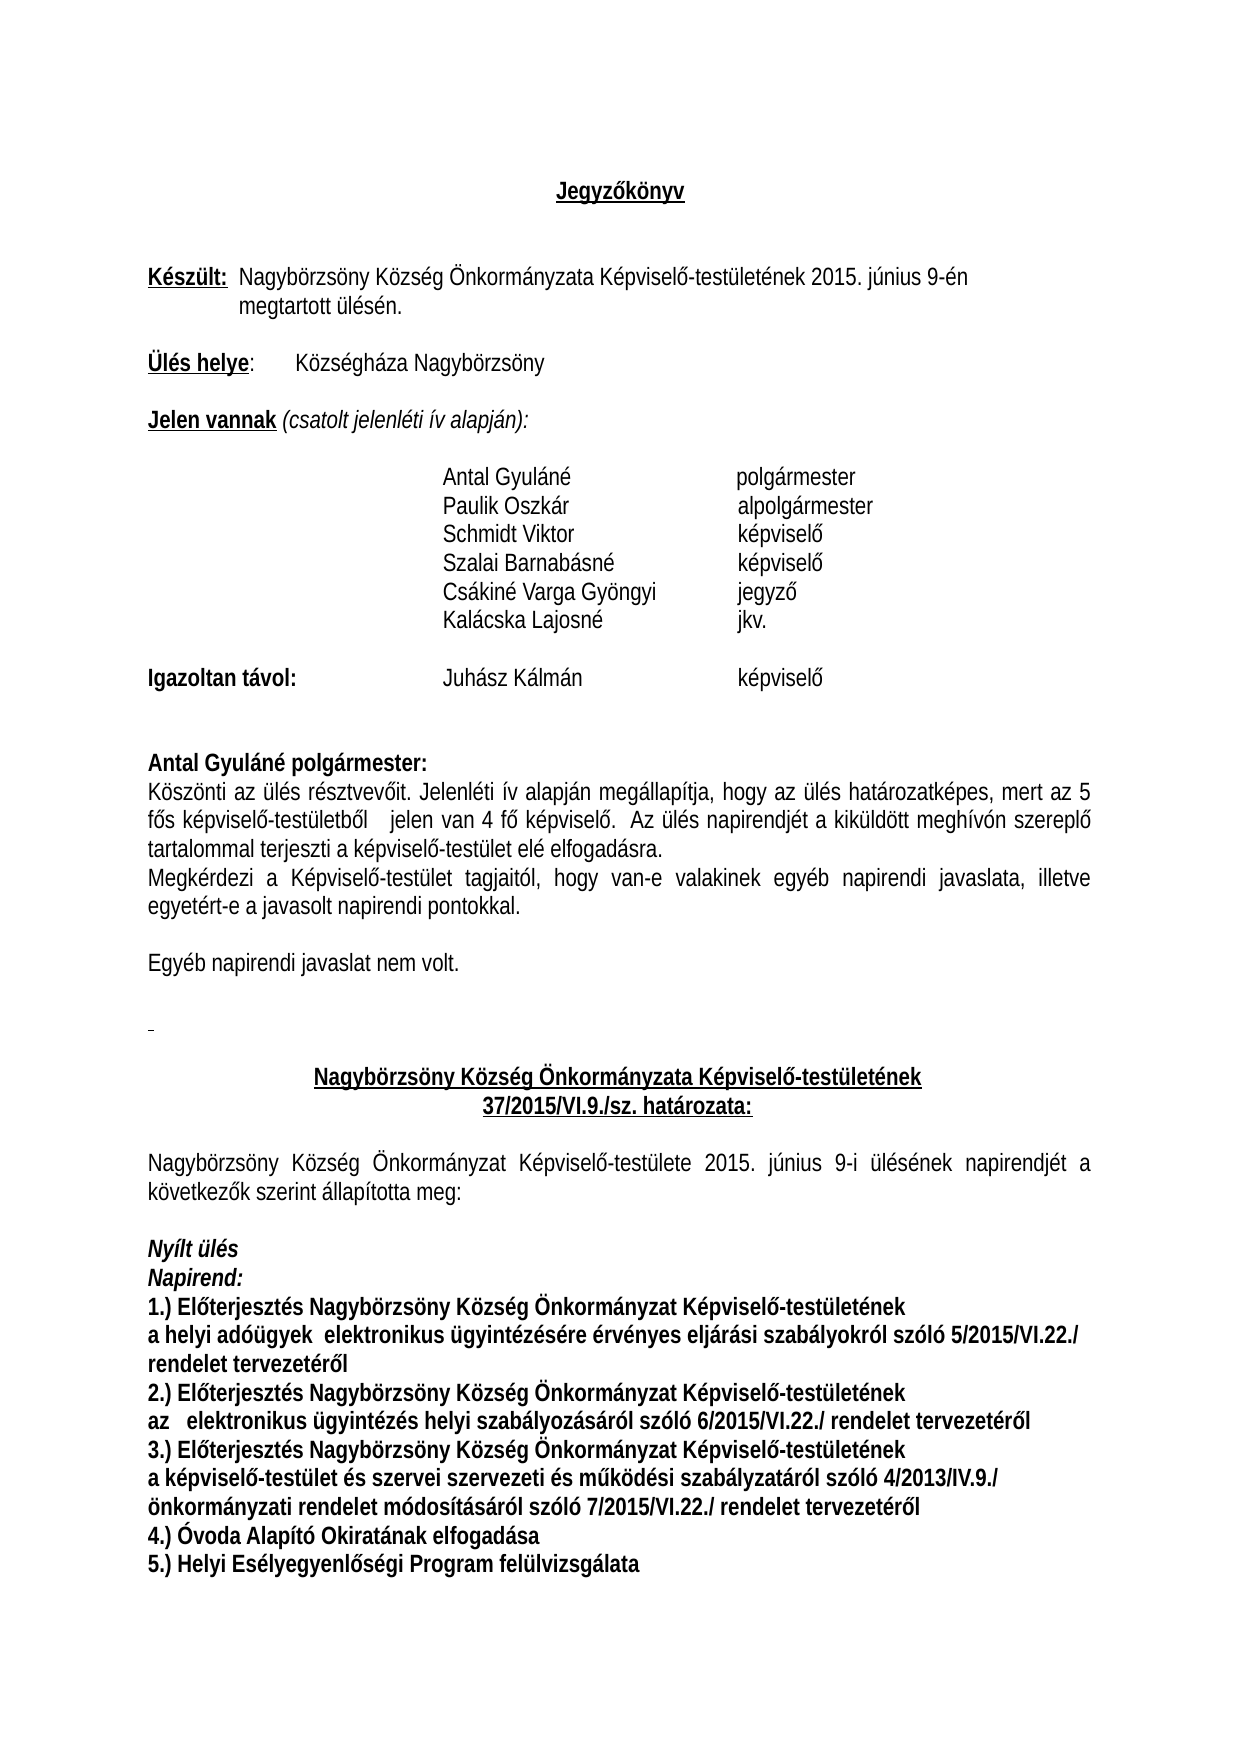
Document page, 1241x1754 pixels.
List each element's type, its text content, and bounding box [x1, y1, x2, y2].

text Napirend: [148, 1263, 1093, 1292]
text Schmidt Viktor képviselő [274, 519, 1093, 548]
text Köszönti az ülés résztvevőit. Jelenléti ív alapján megállapítja, hogy az ülés határozatképes, mert az 5 fős képviselő-testületből jelen van 4 fő képviselő. Az ülés napirendjét a kiküldött meghívón szereplő tartalommal terjeszti a képviselő-testület elé elfogadásra. [148, 777, 1093, 862]
text Egyéb napirendi javaslat nem volt. [148, 948, 1093, 977]
text Nagybörzsöny Község Önkormányzata Képviselő-testületének [148, 1062, 1088, 1091]
text a képviselő-testület és szervei szervezeti és működési szabályzatáról szóló 4/2013/IV.9./ önkormányzati rendelet módosításáról szóló 7/2015/VI.22./ rendelet tervezetéről [148, 1463, 1093, 1521]
text Nagybörzsöny Község Önkormányzat Képviselő-testülete 2015. június 9-i ülésének napirendjét a következők szerint állapította meg: [148, 1148, 1093, 1206]
text Paulik Oszkár alpolgármester [274, 491, 1093, 519]
text 4.) Óvoda Alapító Okiratának elfogadása [148, 1521, 1093, 1549]
text Antal Gyuláné polgármester: [148, 748, 1093, 777]
text Készült: Nagybörzsöny Község Önkormányzata Képviselő-testületének 2015. június 9-én [148, 262, 1093, 291]
text 3.) Előterjesztés Nagybörzsöny Község Önkormányzat Képviselő-testületének [148, 1435, 1127, 1463]
text Nyílt ülés [148, 1234, 1093, 1263]
text Csákiné Varga Gyöngyi jegyző [274, 577, 1093, 605]
text Ülés helye: Községháza Nagybörzsöny [148, 348, 1093, 377]
text a helyi adóügyek elektronikus ügyintézésére érvényes eljárási szabályokról szóló 5/2015/VI.22./ rendelet tervezetéről [148, 1320, 1093, 1377]
text 2.) Előterjesztés Nagybörzsöny Község Önkormányzat Képviselő-testületének [148, 1377, 1127, 1406]
text 37/2015/VI.9./sz. határozata: [148, 1091, 1087, 1120]
text az elektronikus ügyintézés helyi szabályozásáról szóló 6/2015/VI.22./ rendelet tervezetéről [148, 1406, 1093, 1435]
text Antal Gyuláné polgármester [148, 462, 1093, 491]
text Jelen vannak (csatolt jelenléti ív alapján): [148, 405, 1093, 433]
text megtartott ülésén. [148, 291, 1093, 319]
text Jegyzőkönyv [148, 176, 1093, 205]
text Kalácska Lajosné jkv. [274, 605, 1093, 634]
text Szalai Barnabásné képviselő [274, 548, 1093, 577]
text Igazoltan távol: Juhász Kálmán képviselő [148, 663, 1093, 691]
text 1.) Előterjesztés Nagybörzsöny Község Önkormányzat Képviselő-testületének [148, 1292, 1127, 1320]
text 5.) Helyi Esélyegyenlőségi Program felülvizsgálata [148, 1549, 1093, 1578]
text Megkérdezi a Képviselő-testület tagjaitól, hogy van-e valakinek egyéb napirendi javaslata, illetve egyetért-e a javasolt napirendi pontokkal. [148, 862, 1093, 920]
